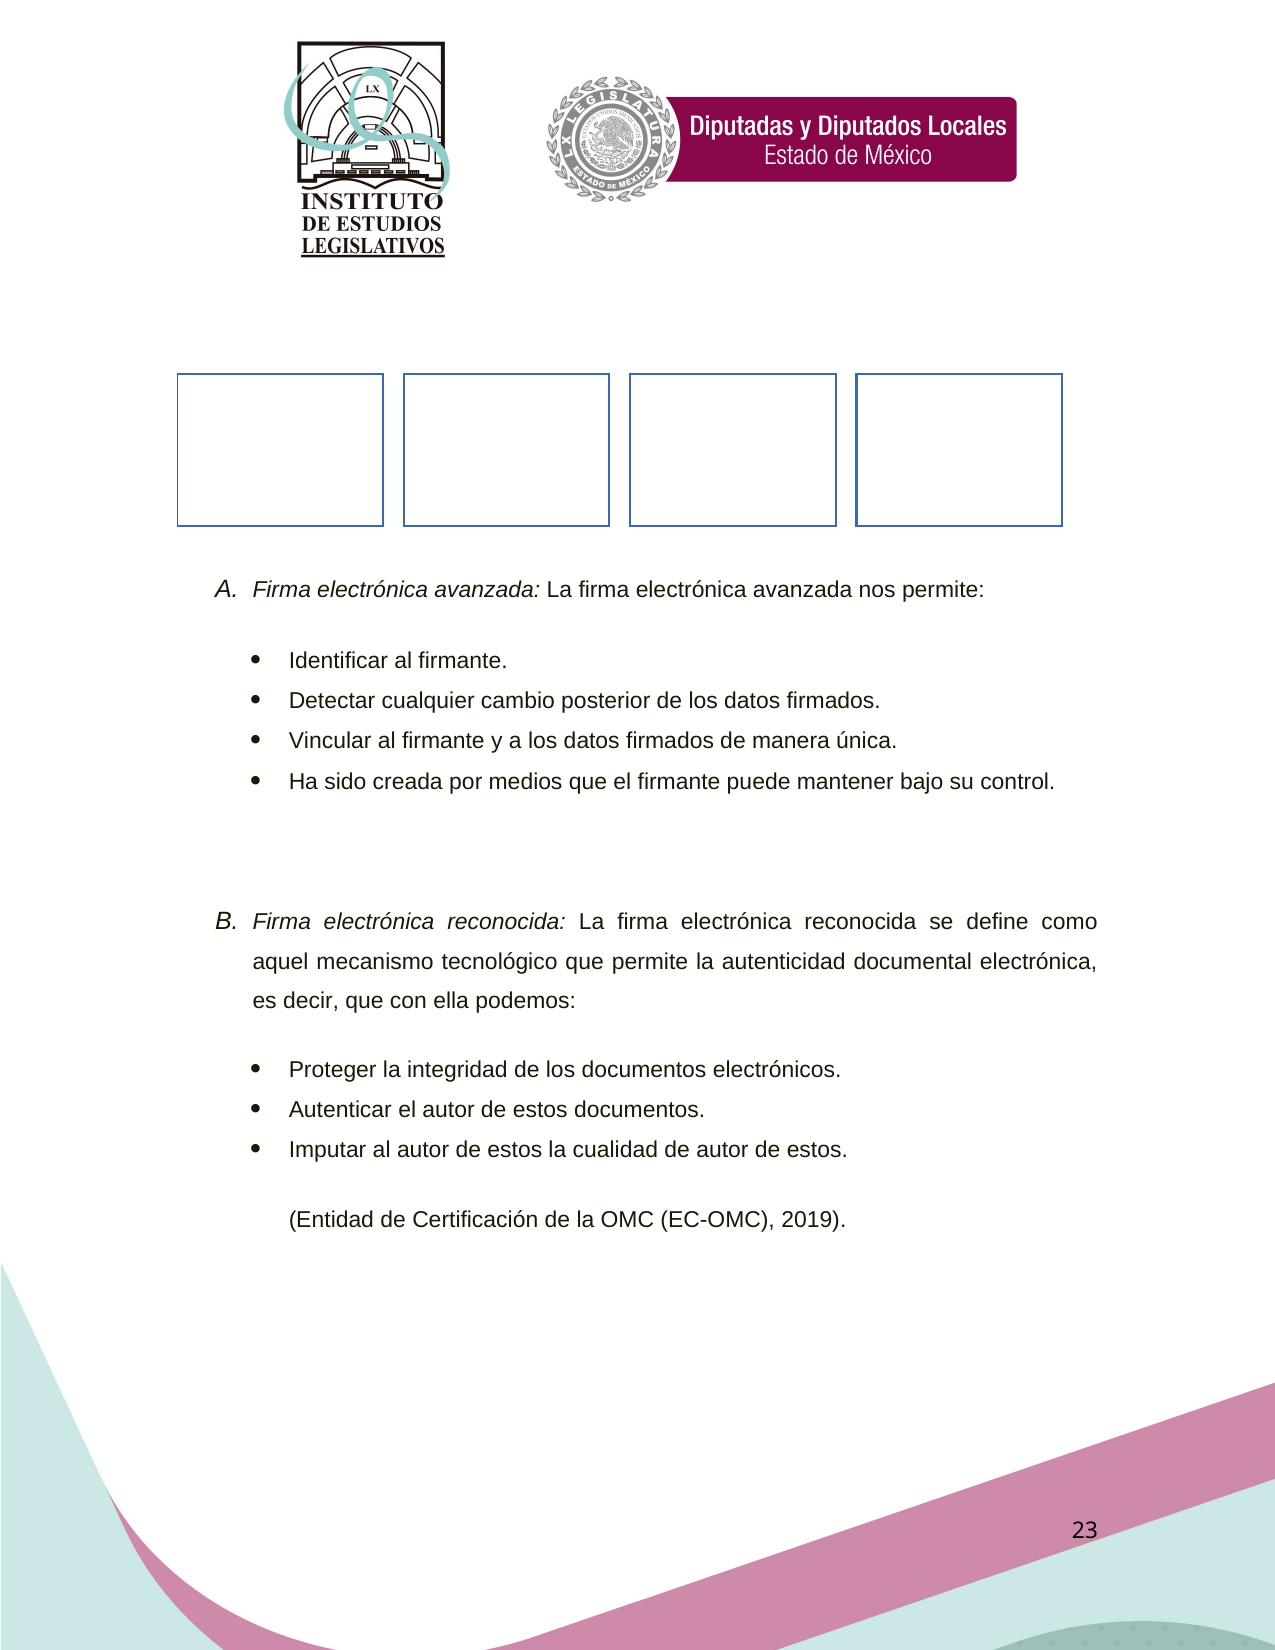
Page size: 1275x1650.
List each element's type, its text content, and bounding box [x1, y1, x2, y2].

text (Entidad de Certificación de la OMC (EC-OMC), 2019). [288, 1206, 1098, 1232]
list Identificar al firmante. [251, 647, 1098, 674]
list Firma electrónica reconocida: La firma electrónica reconocida se define como aquel mecanismo tecnológico que permite la autenticidad documental electrónica, es decir, que con ella podemos: [215, 906, 1098, 1013]
list Autenticar el autor de estos documentos. [251, 1096, 1098, 1123]
list Detectar cualquier cambio posterior de los datos firmados. [251, 687, 1098, 714]
list Imputar al autor de estos la cualidad de autor de estos. [251, 1136, 1098, 1163]
list Firma electrónica avanzada: La firma electrónica avanzada nos permite: [215, 574, 1098, 603]
list Proteger la integridad de los documentos electrónicos. [251, 1056, 1098, 1083]
list Ha sido creada por medios que el firmante puede mantener bajo su control. [251, 768, 1098, 794]
picture [0, 1, 1275, 1650]
list Vincular al firmante y a los datos firmados de manera única. [251, 727, 1098, 754]
